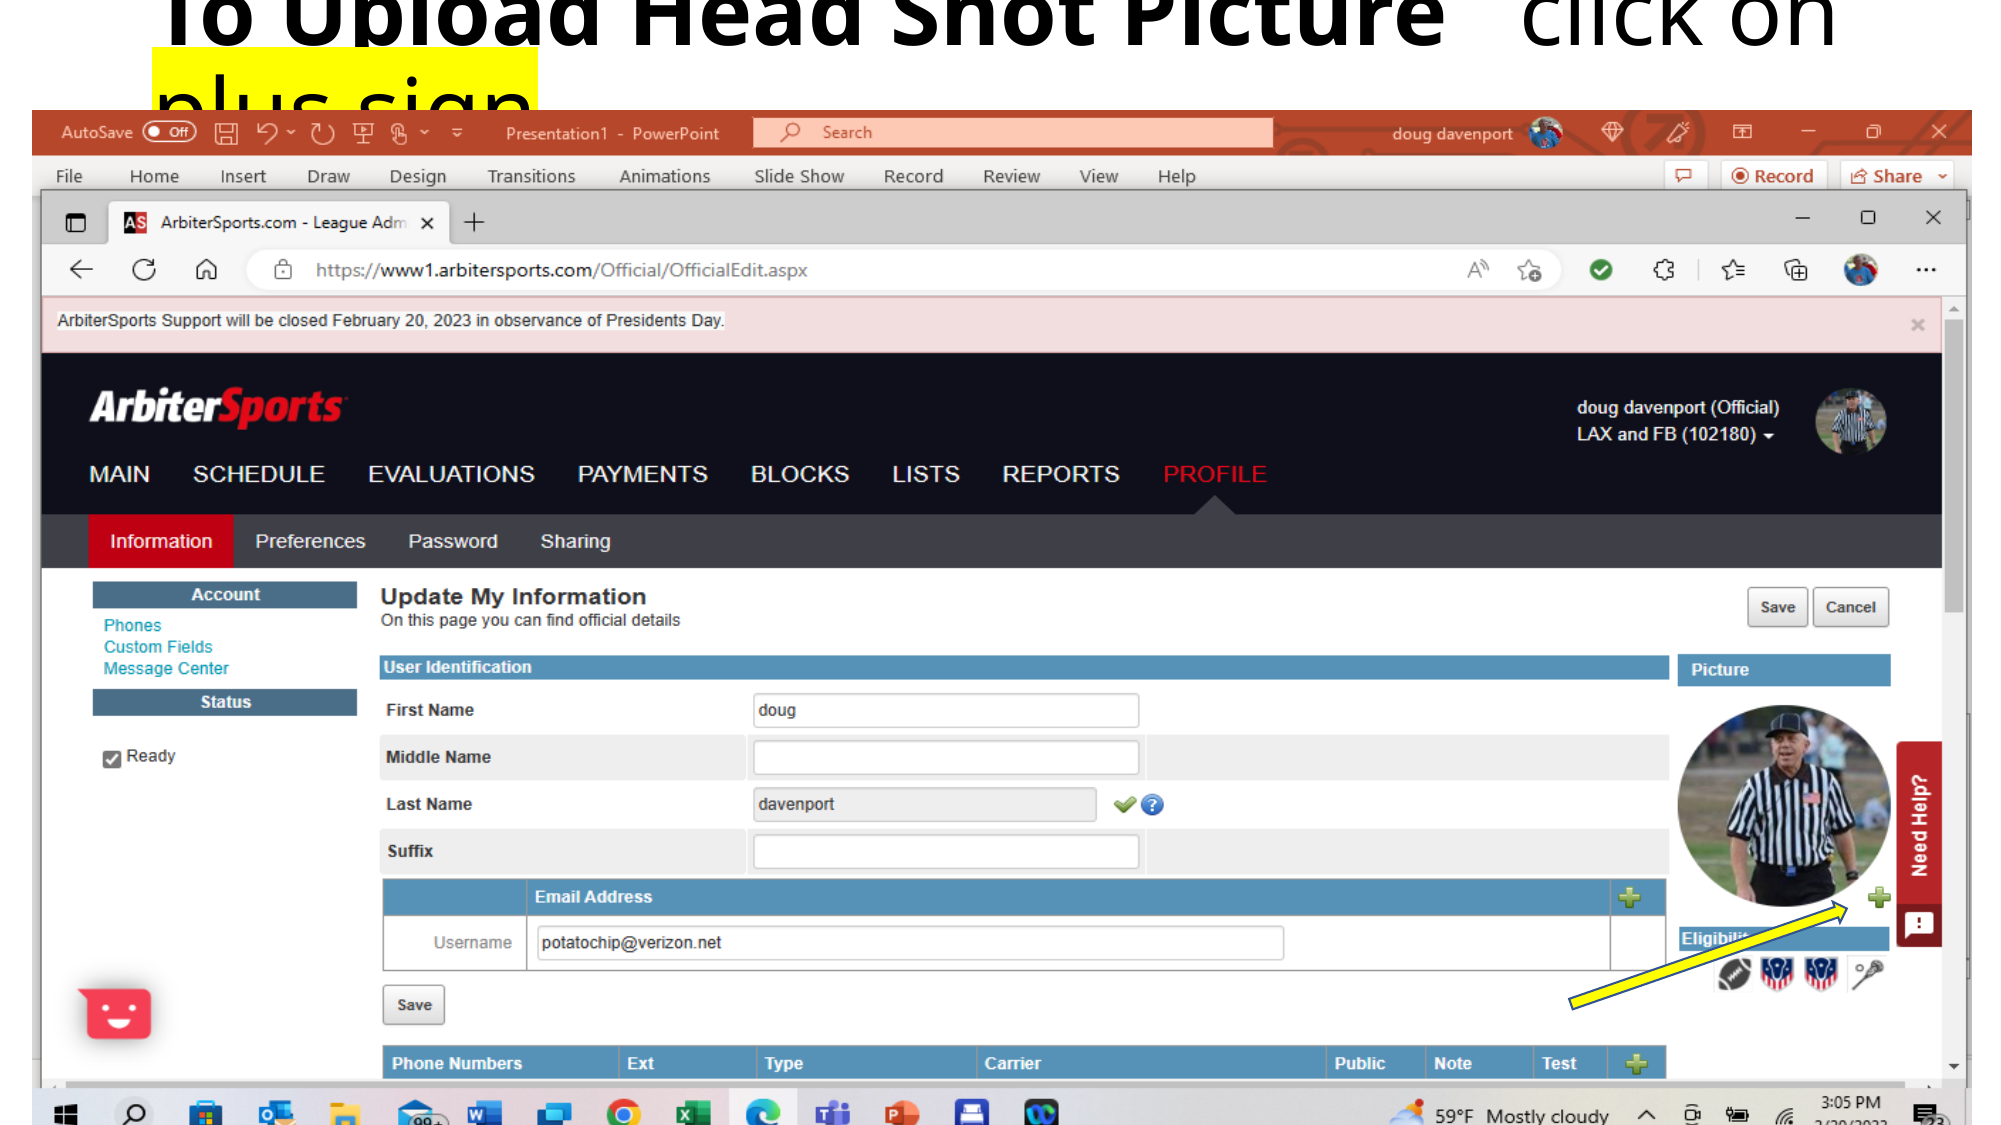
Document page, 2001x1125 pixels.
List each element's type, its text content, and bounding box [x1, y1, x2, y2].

title To Upload Head Shot Picture click on plus sign [137, 0, 1948, 110]
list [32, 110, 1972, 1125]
